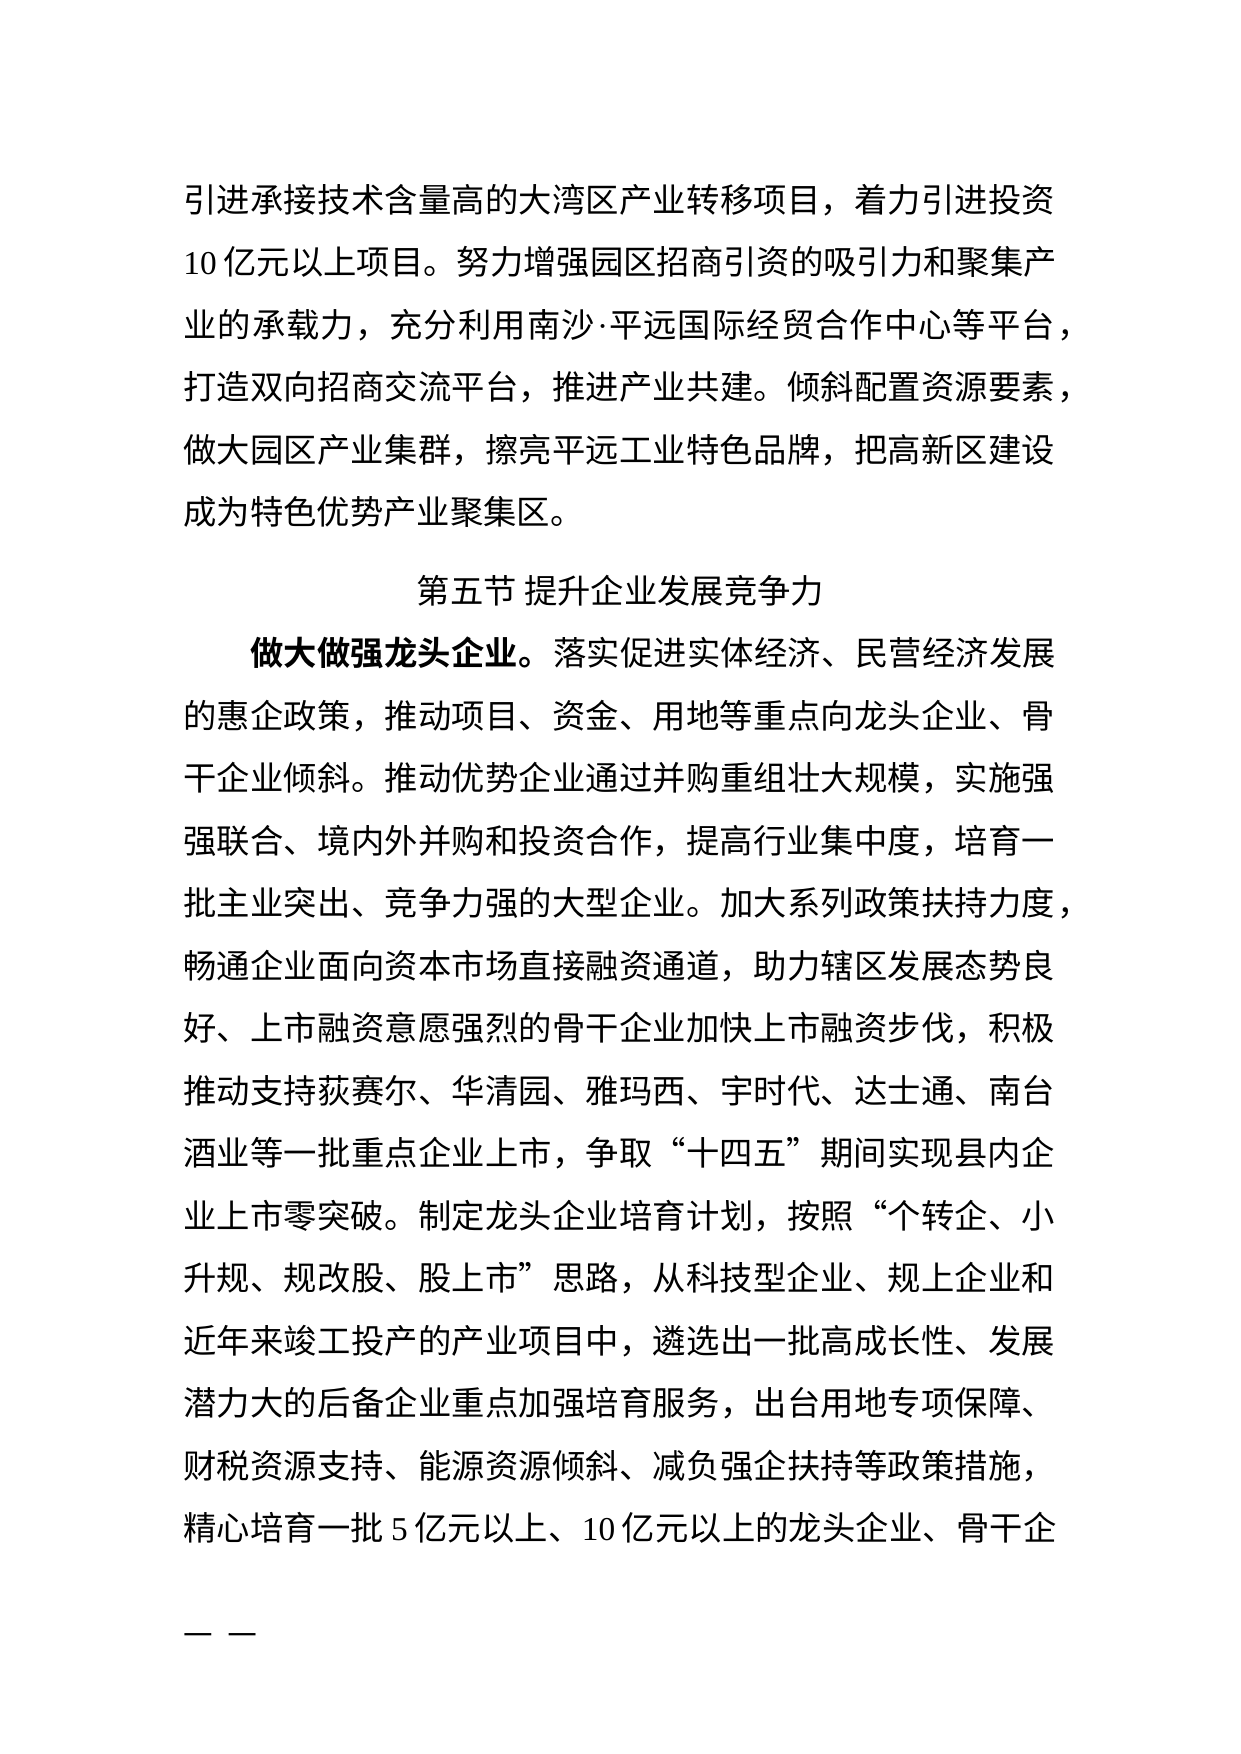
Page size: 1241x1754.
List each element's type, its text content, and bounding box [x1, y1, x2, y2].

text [183, 616, 1057, 1553]
subtitle 第五节 提升企业发展竞争力 [183, 553, 1057, 616]
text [183, 162, 1057, 537]
